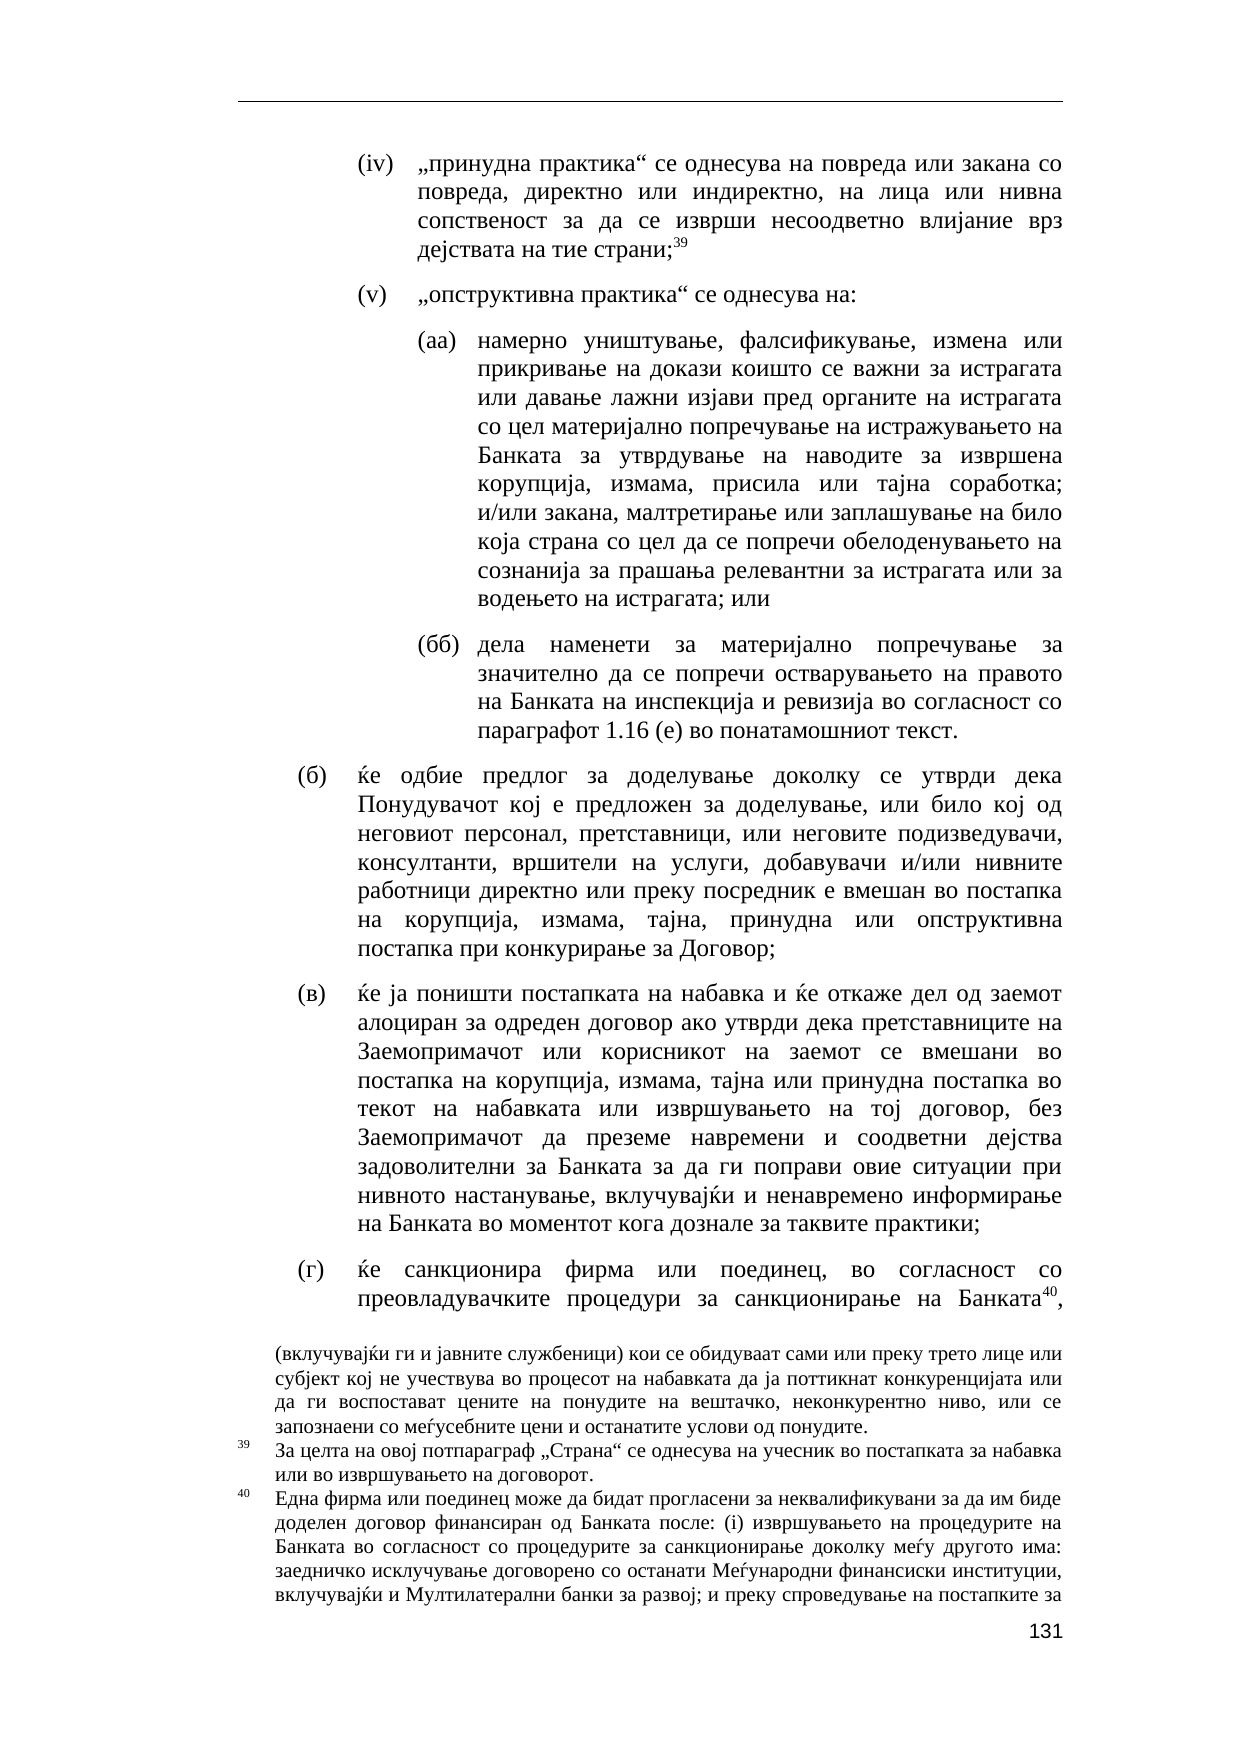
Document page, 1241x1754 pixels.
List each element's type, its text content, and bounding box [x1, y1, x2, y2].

text (v) „опструктивна практика“ се однесува на: [357, 279, 1063, 308]
text (б) ќе одбие предлог за доделување доколку се утврди дека Понудувачот кој е предложен за доделување, или било кој од неговиот персонал, претставници, или неговите подизведувачи, консултанти, вршители на услуги, добавувачи и/или нивните работници директно или преку посредник е вмешан во постапка на корупција, измама, тајна, принудна или опструктивна постапка при конкурирање за Договор; [297, 761, 1063, 962]
text (aa) намерно уништување, фалсификување, измена или прикривање на докази коишто се важни за истрагата или давање лажни изјави пред органите на истрагата со цел материјално попречување на истражувањето на Банката за утврдување на наводите за извршена корупција, измама, присила или тајна соработка; и/или закана, малтретирање или заплашување на било која страна со цел да се попречи обелоденувањето на сознанија за прашања релевантни за истрагата или за водењето на истрагата; или [417, 325, 1063, 612]
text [297, 1254, 1063, 1311]
text (в) ќе ја поништи постапката на набавка и ќе откаже дел од заемот алоциран за одреден договор ако утврди дека претставниците на Заемопримачот или корисникот на заемот се вмешани во постапка на корупција, измама, тајна или принудна постапка во текот на набавката или извршувањето на тој договор, без Заемопримачот да преземе навремени и соодветни дејства задоволителни за Банката за да ги поправи овие ситуации при нивното настанување, вклучувајќи и ненавремено информирање на Банката во моментот кога дознале за таквите практики; [297, 978, 1063, 1237]
text (бб) дела наменети за материјално попречување за значително да се попречи остварувањето на правото на Банката на инспекција и ревизија во согласност со параграфот 1.16 (e) во понатамошниот текст. [417, 629, 1063, 744]
text (iv) „принудна практика“ се однесува на повреда или закана со повреда, директно или индиректно, на лица или нивна сопственост за да се изврши несоодветно влијание врз дејствата на тие страни; [357, 148, 1063, 263]
